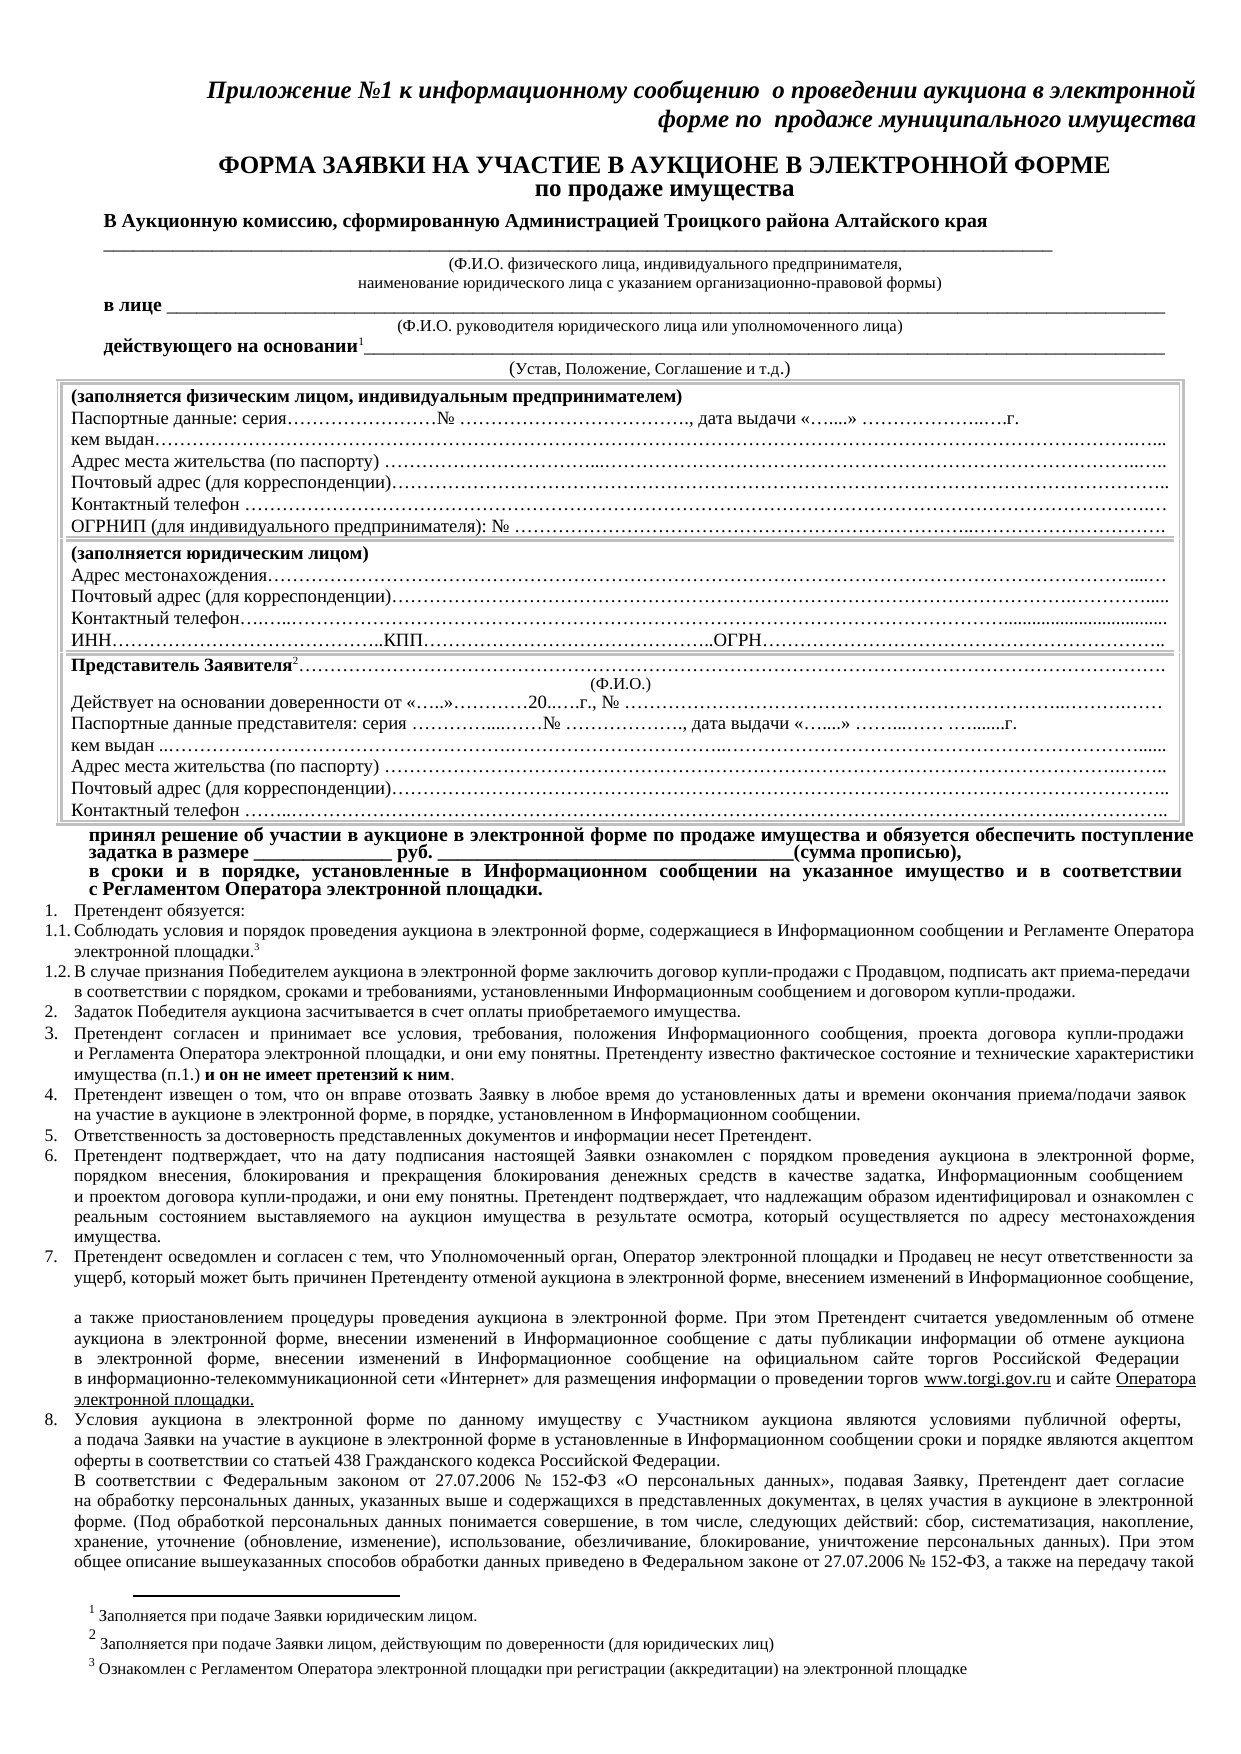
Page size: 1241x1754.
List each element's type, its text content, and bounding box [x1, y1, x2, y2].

table_cell Представитель Заявителя…………………………………………………………………………………………………………………………. (Ф.И.О.) Действует на основании доверенности от «…..»…………20..….г., № ……………………………………………………………..……….…… Паспортные данные представителя: серия …………....……№ ………………., дата выдачи «…....» ……...…… .….......г. кем выдан ..……………………………………………….……………………………..…………………………………………………………...... Адрес места жительства (по паспорту) ……………………………………………………………………………………………………….…….. Почтовый адрес (для корреспонденции)…………………………………………………………………………………………………………….. Контактный телефон ……..…………………………………………………………………………………………………………….…………….. [60, 650, 1182, 820]
list Задаток Победителя аукциона засчитывается в счет оплаты приобретаемого имущества. [44, 1001, 1196, 1022]
text Приложение №1 к информационному сообщению о проведении аукциона в электронной форме по продаже муниципального имущества [133, 75, 1196, 132]
list Ответственность за достоверность представленных документов и информации несет Претендент. [44, 1124, 1196, 1145]
text (Ф.И.О. физического лица, индивидуального предпринимателя, наименование юридического лица с указанием организационно-правовой формы) [103, 254, 1196, 292]
list Претендент обязуется: [44, 900, 1196, 920]
text (Ф.И.О. руководителя юридического лица или уполномоченного лица) [103, 315, 1196, 334]
text (Устав, Положение, Соглашение и т.д.) [103, 357, 1196, 379]
text действующего на основании_________________________________________________________________________________ [103, 334, 1196, 357]
list Претендент подтверждает, что на дату подписания настоящей Заявки ознакомлен с порядком проведения аукциона в электронной форме, порядком внесения, блокирования и прекращения блокирования денежных средств в качестве задатка, Информационным сообщением и проектом договора купли-продажи, и они ему понятны. Претендент подтверждает, что надлежащим образом идентифицировал и ознакомлен с реальным состоянием выставляемого на аукцион имущества в результате осмотра, который осуществляется по адресу местонахождения имущества. [44, 1145, 1196, 1246]
list Претендент осведомлен и согласен с тем, что Уполномоченный орган, Оператор электронной площадки и Продавец не несут ответственности за ущерб, который может быть причинен Претенденту отменой аукциона в электронной форме, внесением изменений в Информационное сообщение, а также приостановлением процедуры проведения аукциона в электронной форме. При этом Претендент считается уведомленным об отмене аукциона в электронной форме, внесении изменений в Информационное сообщение с даты публикации информации об отмене аукциона в электронной форме, внесении изменений в Информационное сообщение на официальном сайте торгов Российской Федерации в информационно-телекоммуникационной сети «Интернет» для размещения информации о проведении торгов www.torgi.gov.ru и сайте Оператора электронной площадки. [44, 1246, 1196, 1409]
text В Аукционную комиссию, сформированную Администрацией Троицкого района Алтайского края ________________________________________________________________________________________________ [103, 208, 1196, 254]
list Претендент извещен о том, что он вправе отозвать Заявку в любое время до установленных даты и времени окончания приема/подачи заявок на участие в аукционе в электронной форме, в порядке, установленном в Информационном сообщении. [44, 1084, 1196, 1124]
list В случае признания Победителем аукциона в электронной форме заключить договор купли-продажи с Продавцом, подписать акт приема-передачи в соответствии с порядком, сроками и требованиями, установленными Информационным сообщением и договором купли-продажи. [44, 961, 1196, 1001]
text принял решение об участии в аукционе в электронной форме по продаже имущества и обязуется обеспечить поступление задатка в размере ______________ руб. ____________________________________(сумма прописью), [88, 826, 1196, 863]
text в сроки и в порядке, установленные в Информационном сообщении на указанное имущество и в соответствии с Регламентом Оператора электронной площадки. [88, 863, 1196, 900]
text ФОРМА ЗАЯВКИ НА УЧАСТИЕ В АУКЦИОНЕ В ЭЛЕКТРОННОЙ ФОРМЕ [133, 155, 1196, 178]
list Претендент согласен и принимает все условия, требования, положения Информационного сообщения, проекта договора купли-продажи и Регламента Оператора электронной площадки, и они ему понятны. Претенденту известно фактическое состояние и технические характеристики имущества (п.1.) и он не имеет претензий к ним. [44, 1022, 1196, 1084]
table_cell (заполняется юридическим лицом) Адрес местонахождения…………………………………………………………………………………………………………………………....… Почтовый адрес (для корреспонденции)……………………………………………………………………………………………….…………..... Контактный телефон….…..……………………………………………………………………………………………………................................... ИНН……………………………………..КПП………………………………………..ОГРН……………………………………………………….. [60, 536, 1182, 650]
text по продаже имущества [133, 178, 1196, 201]
text в лице _____________________________________________________________________________________________________ [103, 292, 1196, 315]
list Соблюдать условия и порядок проведения аукциона в электронной форме, содержащиеся в Информационном сообщении и Регламенте Оператора электронной площадки. [44, 920, 1196, 961]
table_header (заполняется физическим лицом, индивидуальным предпринимателем) Паспортные данные: серия……………………№ ………………………………., дата выдачи «…....» ………………..….г. кем выдан………………………………………………………………………………………………………………………………………….…... Адрес места жительства (по паспорту) ……………………………...…………………………………………………………………………..….. Почтовый адрес (для корреспонденции)…………………………………………………………………………………………………………….. Контактный телефон ……………………………………………………………………………………………………………………………….… ОГРНИП (для индивидуального предпринимателя): № ………………………………………………………………..…………………………. [63, 385, 1179, 536]
list Условия аукциона в электронной форме по данному имуществу с Участником аукциона являются условиями публичной оферты, а подача Заявки на участие в аукционе в электронной форме в установленные в Информационном сообщении сроки и порядке являются акцептом оферты в соответствии со статьей 438 Гражданского кодекса Российской Федерации. [44, 1409, 1196, 1470]
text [74, 1470, 1196, 1571]
